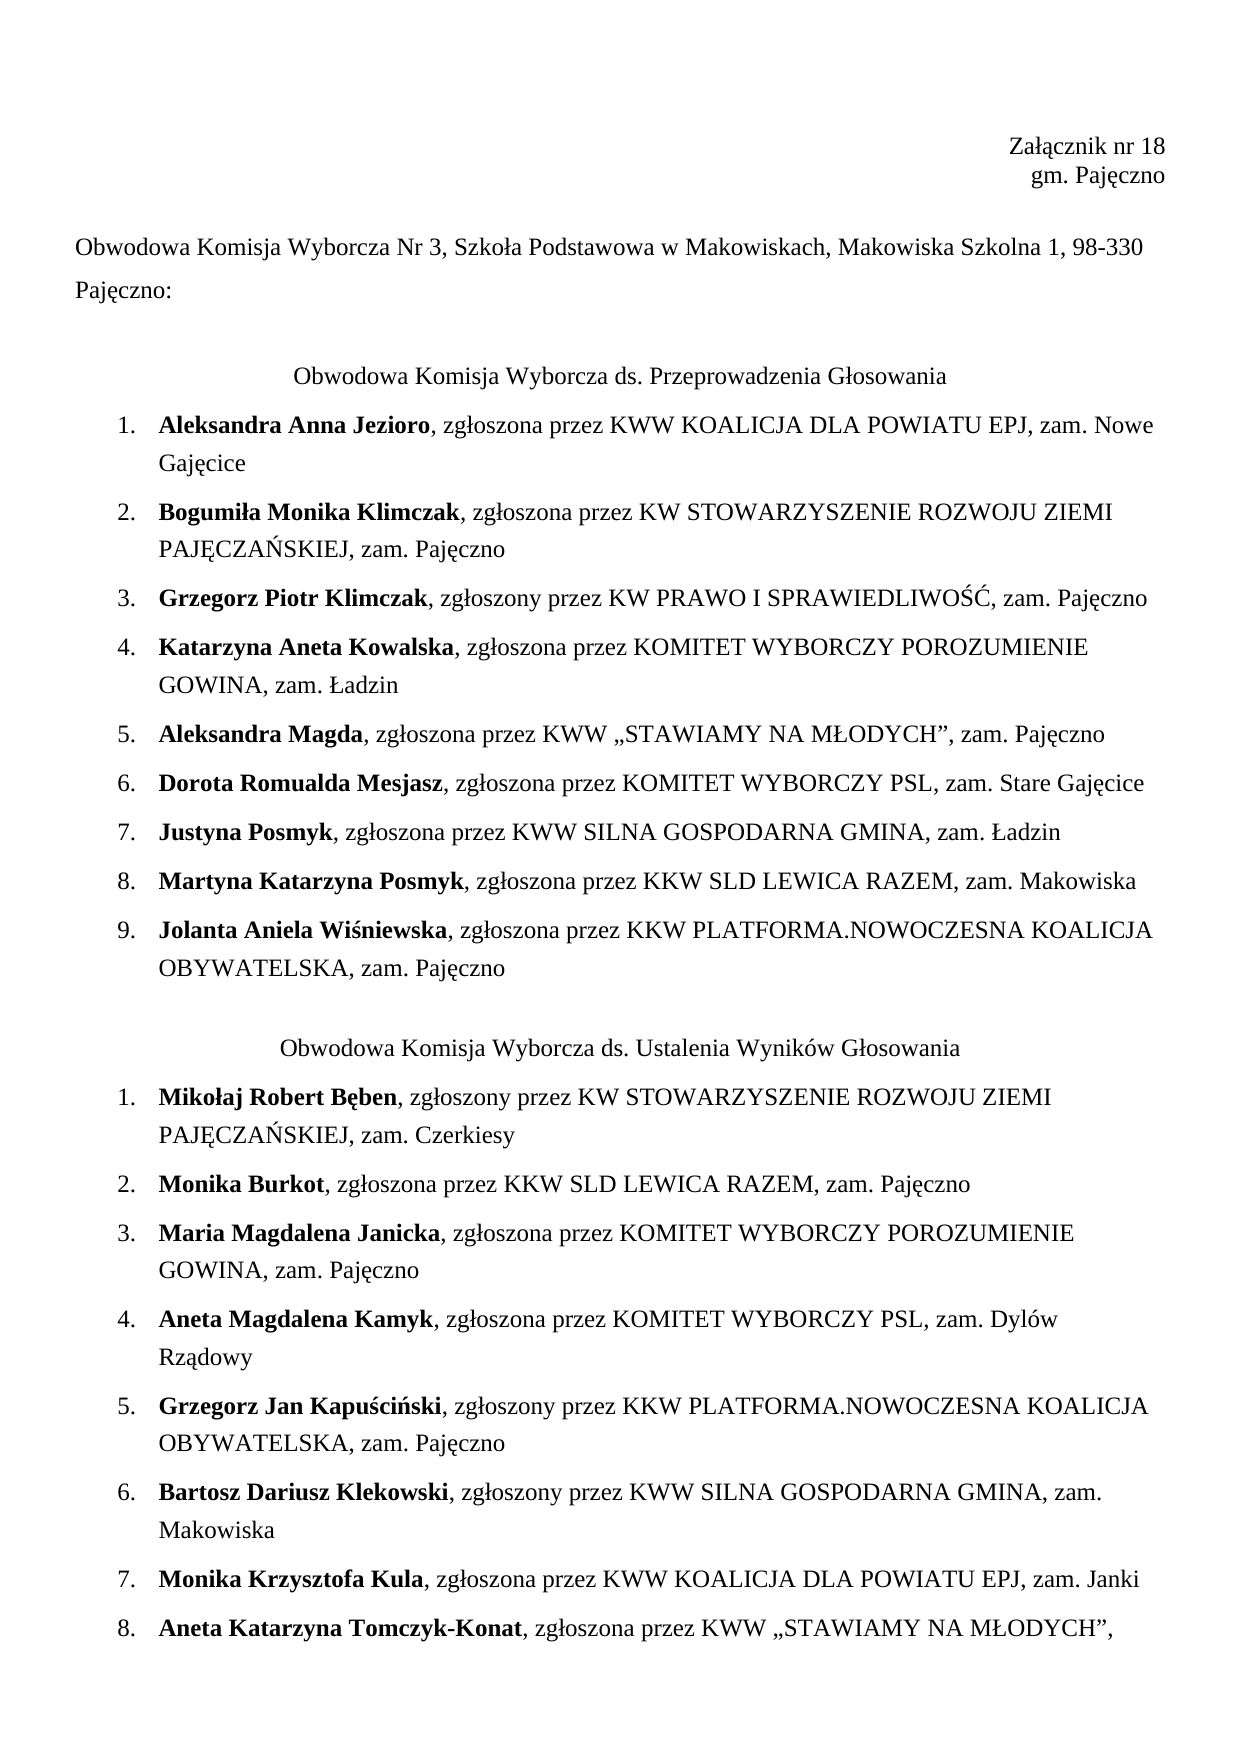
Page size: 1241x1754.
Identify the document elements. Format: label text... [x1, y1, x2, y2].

table_cell 7. [74, 1558, 147, 1607]
table_cell Grzegorz Jan Kapuściński, zgłoszony przez KKW PLATFORMA.NOWOCZESNA KOALICJA OBYWATELSKA, zam. Pajęczno [147, 1385, 1166, 1472]
text Obwodowa Komisja Wyborcza ds. Ustalenia Wyników Głosowania [75, 1033, 1165, 1062]
table_cell Bartosz Dariusz Klekowski, zgłoszony przez KWW SILNA GOSPODARNA GMINA, zam. Makowiska [147, 1472, 1166, 1558]
text Obwodowa Komisja Wyborcza ds. Przeprowadzenia Głosowania [75, 361, 1165, 390]
table_cell Justyna Posmyk, zgłoszona przez KWW SILNA GOSPODARNA GMINA, zam. Ładzin [147, 811, 1166, 861]
table_cell 8. [74, 1607, 147, 1656]
table_cell 5. [74, 713, 147, 762]
table_cell 4. [74, 1299, 147, 1385]
table_header Mikołaj Robert Bęben, zgłoszony przez KW STOWARZYSZENIE ROZWOJU ZIEMI PAJĘCZAŃSKIEJ, zam. Czerkiesy [147, 1077, 1166, 1163]
table_cell Maria Magdalena Janicka, zgłoszona przez KOMITET WYBORCZY POROZUMIENIE GOWINA, zam. Pajęczno [147, 1212, 1166, 1299]
table_header 1. [74, 405, 147, 491]
table_cell 9. [74, 910, 147, 996]
table_cell Monika Krzysztofa Kula, zgłoszona przez KWW KOALICJA DLA POWIATU EPJ, zam. Janki [147, 1558, 1166, 1607]
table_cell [147, 1607, 1166, 1656]
table_cell 2. [74, 1163, 147, 1212]
text Obwodowa Komisja Wyborcza Nr 3, Szkoła Podstawowa w Makowiskach, Makowiska Szkolna 1, 98-330 Pajęczno: [75, 232, 1165, 304]
table_cell Aneta Magdalena Kamyk, zgłoszona przez KOMITET WYBORCZY PSL, zam. Dylów Rządowy [147, 1299, 1166, 1385]
table_cell 2. [74, 491, 147, 577]
table_cell Martyna Katarzyna Posmyk, zgłoszona przez KKW SLD LEWICA RAZEM, zam. Makowiska [147, 861, 1166, 910]
table_cell Jolanta Aniela Wiśniewska, zgłoszona przez KKW PLATFORMA.NOWOCZESNA KOALICJA OBYWATELSKA, zam. Pajęczno [147, 910, 1166, 996]
table_cell 3. [74, 578, 147, 627]
table_cell Grzegorz Piotr Klimczak, zgłoszony przez KW PRAWO I SPRAWIEDLIWOŚĆ, zam. Pajęczno [147, 578, 1166, 627]
text Załącznik nr 18 [607, 131, 1165, 160]
table_cell Aleksandra Magda, zgłoszona przez KWW „STAWIAMY NA MŁODYCH”, zam. Pajęczno [147, 713, 1166, 762]
table_cell 6. [74, 762, 147, 811]
table_cell 4. [74, 627, 147, 713]
table_cell 8. [74, 861, 147, 910]
table_header 1. [74, 1077, 147, 1163]
table_cell 6. [74, 1472, 147, 1558]
table_cell 7. [74, 811, 147, 861]
table_cell Monika Burkot, zgłoszona przez KKW SLD LEWICA RAZEM, zam. Pajęczno [147, 1163, 1166, 1212]
table_cell 5. [74, 1385, 147, 1472]
table_cell Dorota Romualda Mesjasz, zgłoszona przez KOMITET WYBORCZY PSL, zam. Stare Gajęcice [147, 762, 1166, 811]
table_cell Bogumiła Monika Klimczak, zgłoszona przez KW STOWARZYSZENIE ROZWOJU ZIEMI PAJĘCZAŃSKIEJ, zam. Pajęczno [147, 491, 1166, 577]
table_cell Katarzyna Aneta Kowalska, zgłoszona przez KOMITET WYBORCZY POROZUMIENIE GOWINA, zam. Ładzin [147, 627, 1166, 713]
table_header Aleksandra Anna Jezioro, zgłoszona przez KWW KOALICJA DLA POWIATU EPJ, zam. Nowe Gajęcice [147, 405, 1166, 491]
text gm. Pajęczno [75, 160, 1165, 189]
table_cell 3. [74, 1212, 147, 1299]
